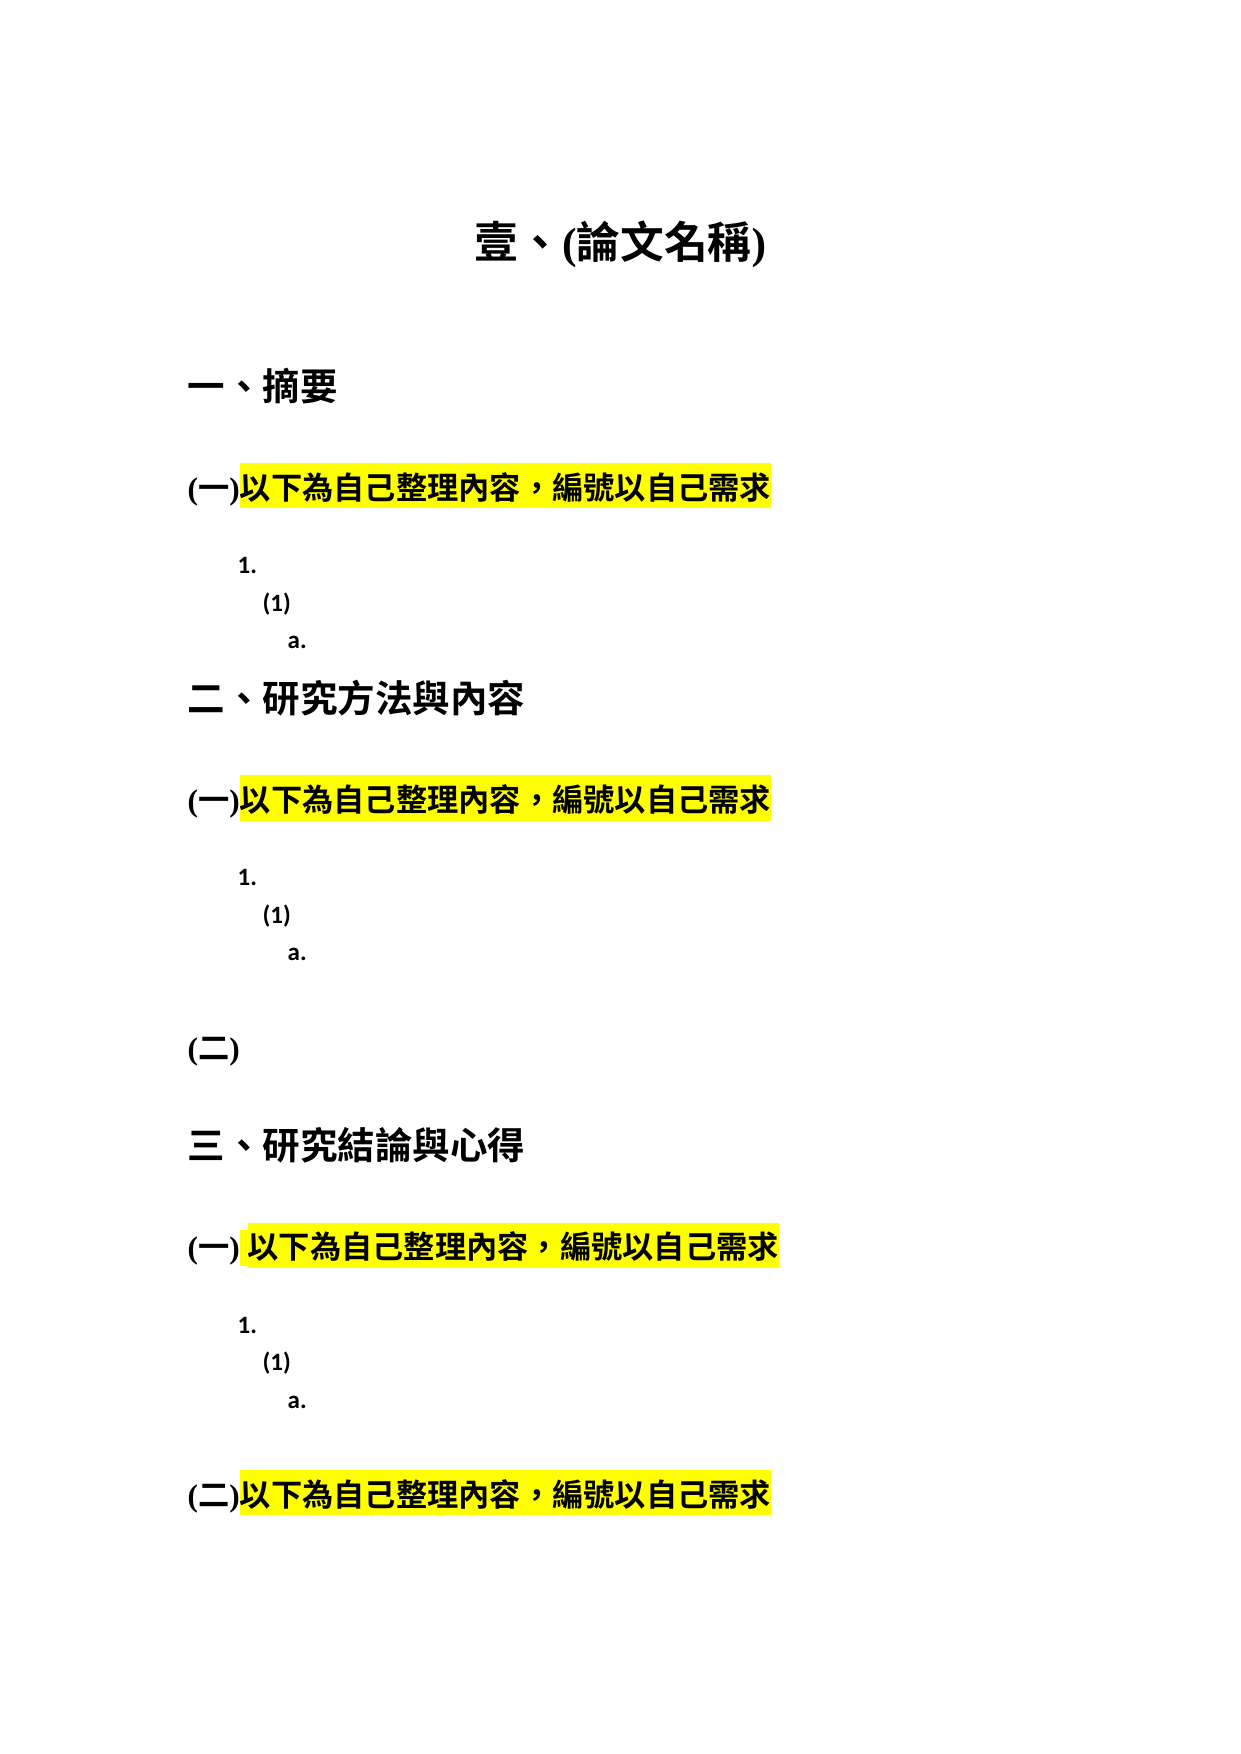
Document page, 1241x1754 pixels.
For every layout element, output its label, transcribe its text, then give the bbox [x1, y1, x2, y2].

text 壹、(論文名稱) [187, 202, 1053, 277]
text 1. [187, 858, 1053, 896]
text (一)以下為自己整理內容，編號以自己需求 [187, 448, 1053, 523]
text (一)以下為自己整理內容，編號以自己需求 [187, 760, 1053, 835]
text (二) [187, 1008, 1053, 1083]
text 1. [187, 1305, 1053, 1343]
text (1) [187, 896, 1053, 933]
text 三、研究結論與心得 [187, 1106, 1053, 1181]
text 一、摘要 [187, 346, 1053, 421]
text a. [187, 621, 1053, 658]
text (一) 以下為自己整理內容，編號以自己需求 [187, 1208, 1053, 1283]
text a. [187, 933, 1053, 971]
text 二、研究方法與內容 [187, 658, 1053, 733]
text (1) [187, 583, 1053, 621]
text (二)以下為自己整理內容，編號以自己需求 [187, 1455, 1053, 1530]
text a. [187, 1380, 1053, 1418]
text (1) [187, 1343, 1053, 1380]
text 1. [187, 546, 1053, 583]
